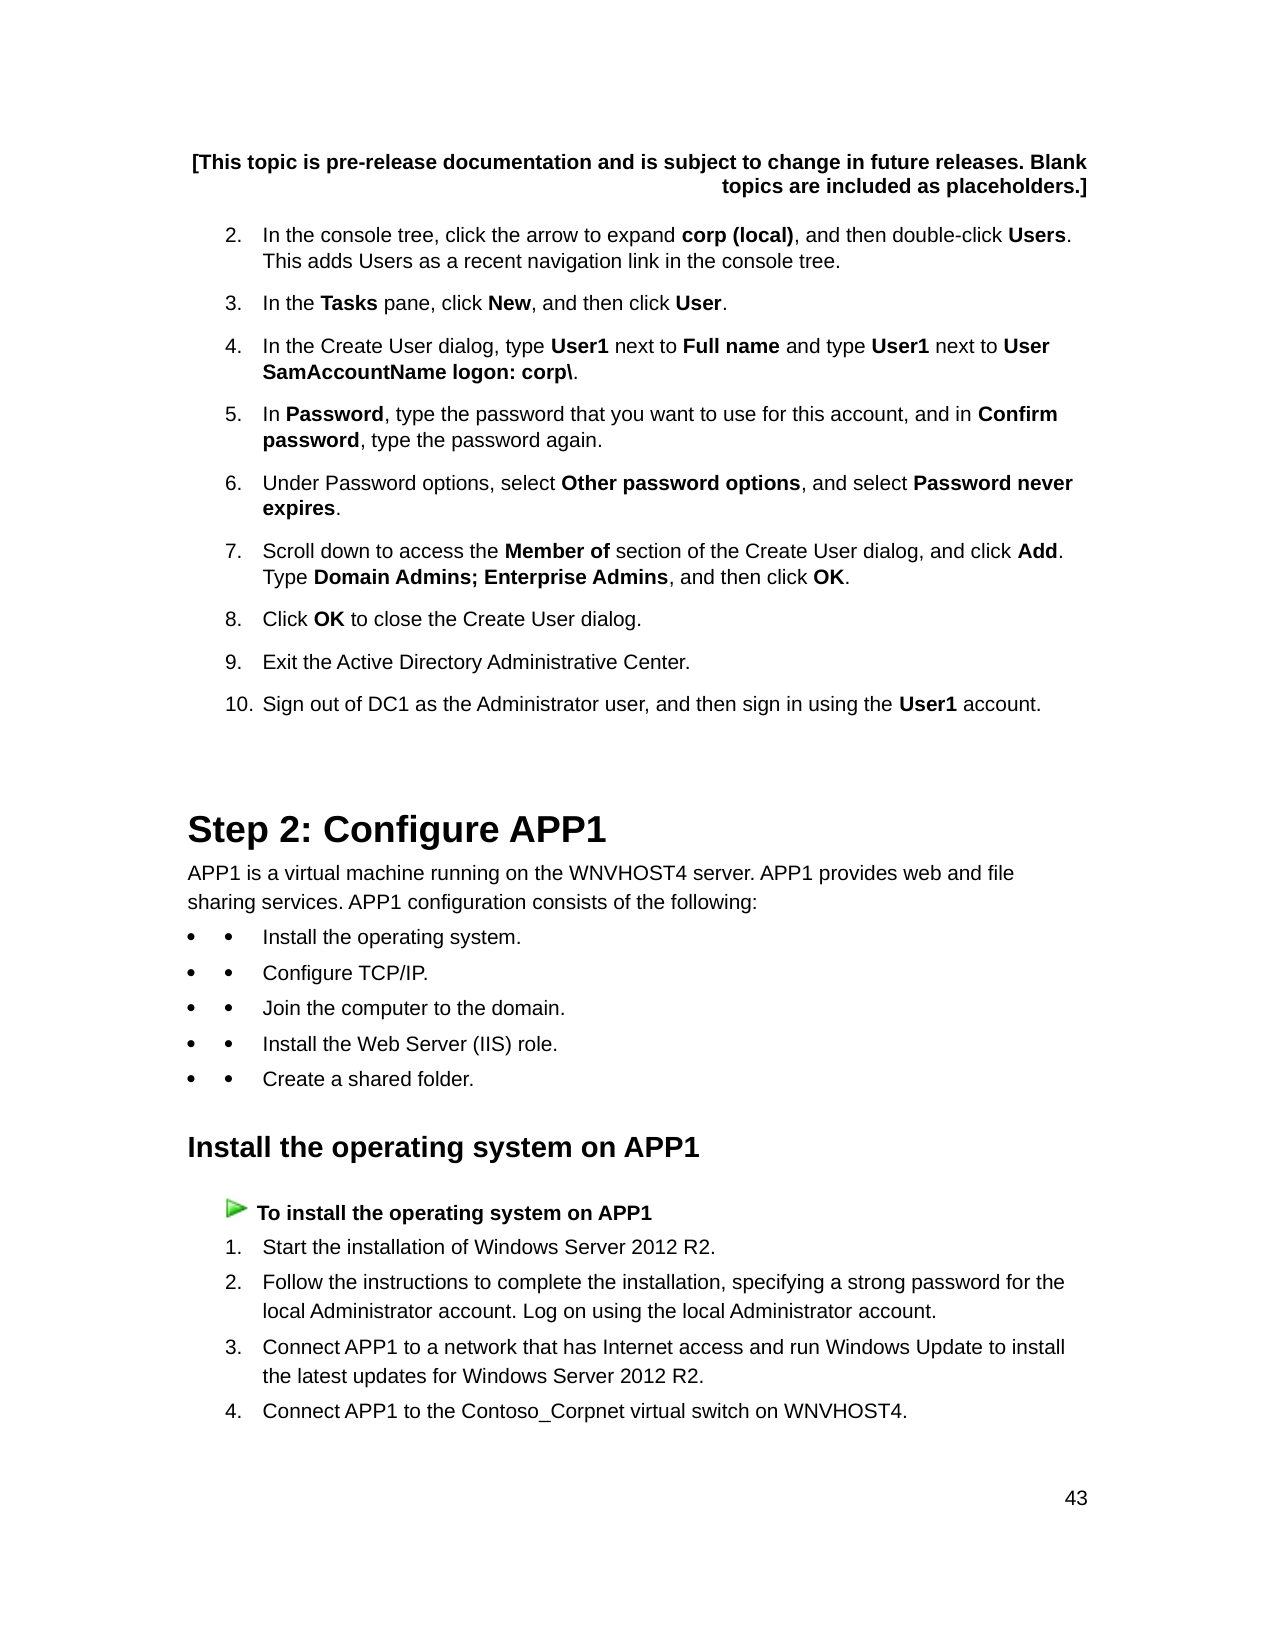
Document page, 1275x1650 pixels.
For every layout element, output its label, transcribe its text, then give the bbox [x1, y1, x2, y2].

picture [225, 1194, 251, 1221]
list  Join the computer to the domain. [187, 992, 1087, 1021]
text APP1 is a virtual machine running on the WNVHOST4 server. APP1 provides web and file sharing services. APP1 configuration consists of the following: [187, 857, 1087, 915]
list  Install the Web Server (IIS) role. [187, 1028, 1087, 1057]
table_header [225, 223, 1087, 734]
subtitle Install the operating system on APP1 [187, 1130, 1087, 1163]
title To install the operating system on APP1 [225, 1195, 652, 1225]
list  Install the operating system. [187, 921, 1087, 951]
list  Configure TCP/IP. [187, 957, 1087, 986]
table_header 1. Start the installation of Windows Server 2012 R2. 2. Follow the instructions to complete the installation, specifying a strong password for the local Administrator account. Log on using the local Administrator account. 3. Connect APP1 to a network that has Internet access and run Windows Update to install the latest updates for Windows Server 2012 R2. 4. Connect APP1 to the Contoso_Corpnet virtual switch on WNVHOST4. [225, 1170, 1087, 1431]
subtitle Step 2: Configure APP1 [187, 807, 1087, 851]
list  Create a shared folder. [187, 1063, 1087, 1092]
